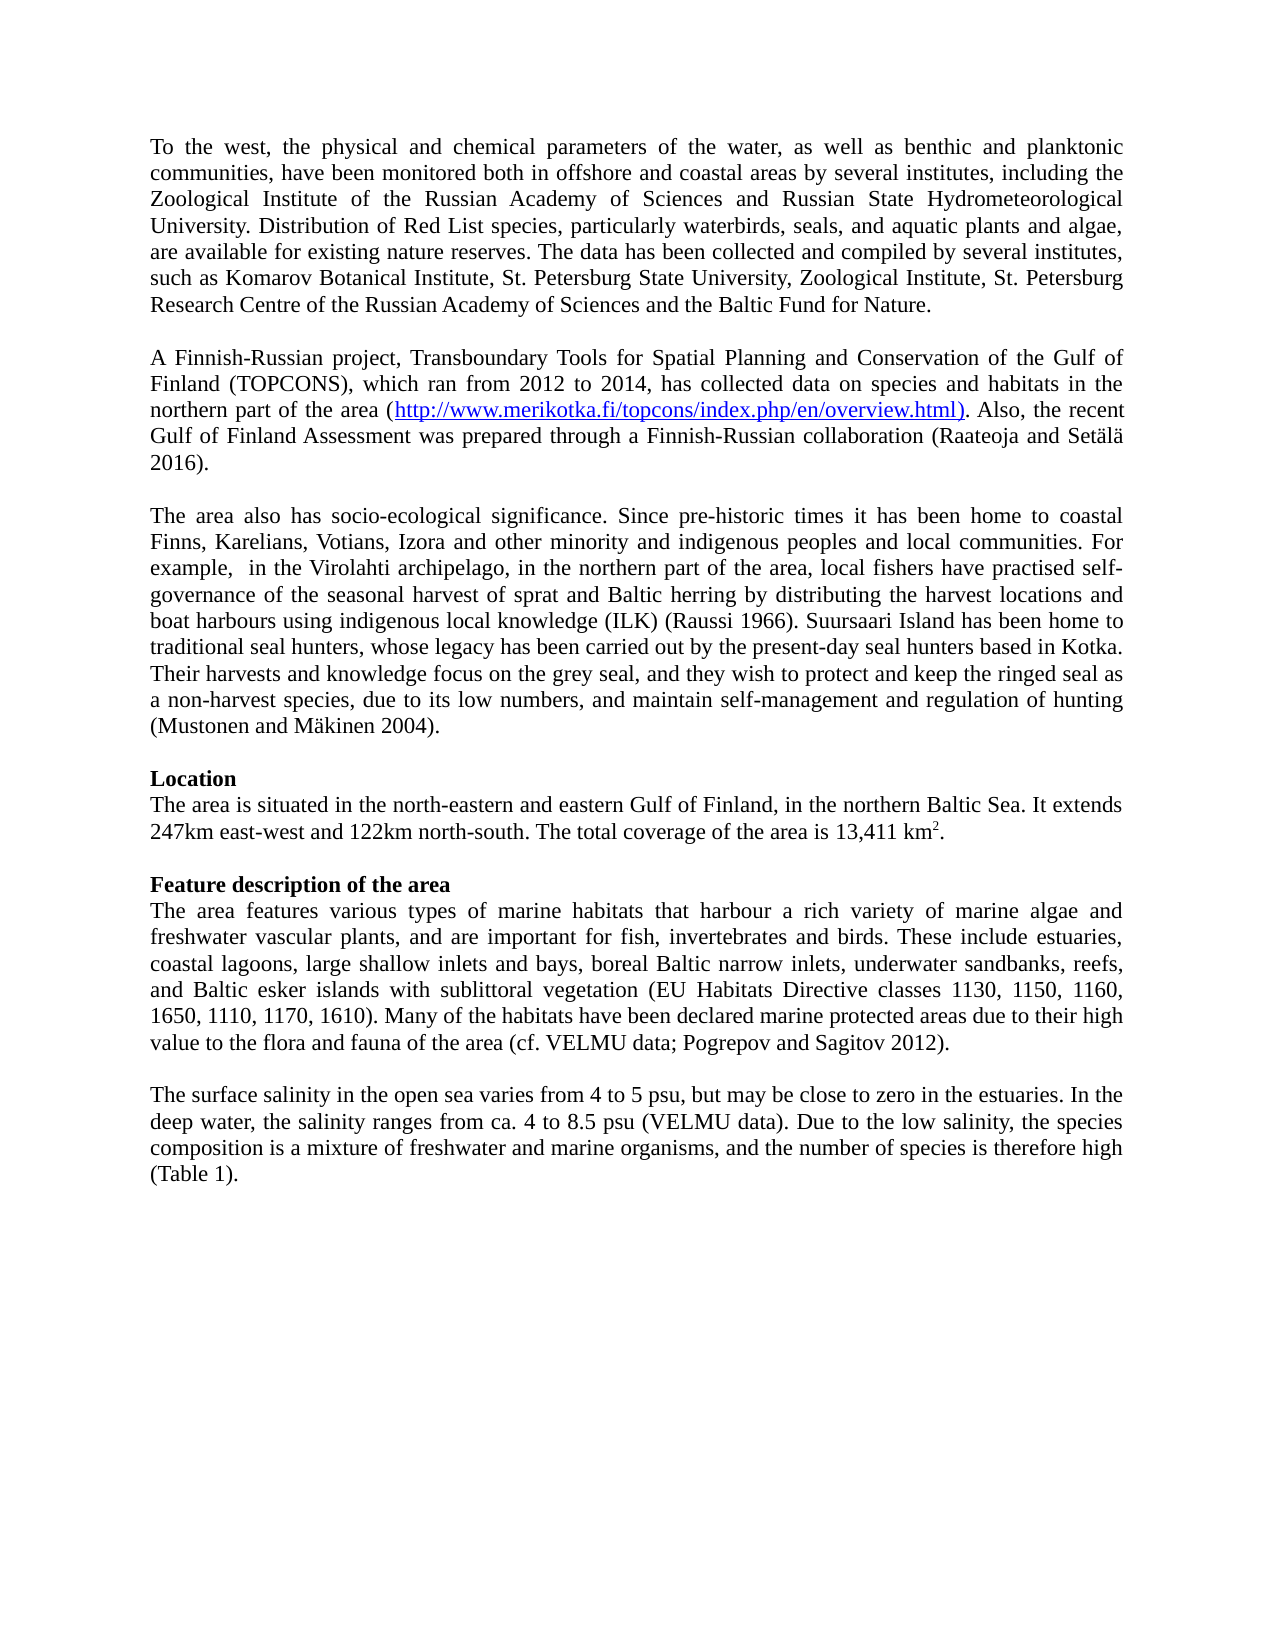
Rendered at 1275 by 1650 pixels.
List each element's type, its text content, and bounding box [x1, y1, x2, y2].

text A Finnish-Russian project, Transboundary Tools for Spatial Planning and Conservation of the Gulf of Finland (TOPCONS), which ran from 2012 to 2014, has collected data on species and habitats in the northern part of the area (http://www.merikotka.fi/topcons/index.php/en/overview.html). Also, the recent Gulf of Finland Assessment was prepared through a Finnish-Russian collaboration (Raateoja and Setälä 2016). [150, 343, 1125, 475]
text The area features various types of marine habitats that harbour a rich variety of marine algae and freshwater vascular plants, and are important for fish, invertebrates and birds. These include estuaries, coastal lagoons, large shallow inlets and bays, boreal Baltic narrow inlets, underwater sandbanks, reefs, and Baltic esker islands with sublittoral vegetation (EU Habitats Directive classes 1130, 1150, 1160, 1650, 1110, 1170, 1610). Many of the habitats have been declared marine protected areas due to their high value to the flora and fauna of the area (cf. VELMU data; Pogrepov and Sagitov 2012). [150, 897, 1125, 1055]
text Feature description of the area [150, 871, 1125, 897]
text Location [150, 765, 1125, 792]
text The area is situated in the north-eastern and eastern Gulf of Finland, in the northern Baltic Sea. It extends 247km east-west and 122km north-south. The total coverage of the area is 13,411 km2. [150, 792, 1125, 844]
text To the west, the physical and chemical parameters of the water, as well as benthic and planktonic communities, have been monitored both in offshore and coastal areas by several institutes, including the Zoological Institute of the Russian Academy of Sciences and Russian State Hydrometeorological University. Distribution of Red List species, particularly waterbirds, seals, and aquatic plants and algae, are available for existing nature reserves. The data has been collected and compiled by several institutes, such as Komarov Botanical Institute, St. Petersburg State University, Zoological Institute, St. Petersburg Research Centre of the Russian Academy of Sciences and the Baltic Fund for Nature. [150, 133, 1125, 317]
text The surface salinity in the open sea varies from 4 to 5 psu, but may be close to zero in the estuaries. In the deep water, the salinity ranges from ca. 4 to 8.5 psu (VELMU data). Due to the low salinity, the species composition is a mixture of freshwater and marine organisms, and the number of species is therefore high (Table 1). [150, 1081, 1125, 1187]
text The area also has socio-ecological significance. Since pre-historic times it has been home to coastal Finns, Karelians, Votians, Izora and other minority and indigenous peoples and local communities. For example, in the Virolahti archipelago, in the northern part of the area, local fishers have practised self-governance of the seasonal harvest of sprat and Baltic herring by distributing the harvest locations and boat harbours using indigenous local knowledge (ILK) (Raussi 1966). Suursaari Island has been home to traditional seal hunters, whose legacy has been carried out by the present-day seal hunters based in Kotka. Their harvests and knowledge focus on the grey seal, and they wish to protect and keep the ringed seal as a non-harvest species, due to its low numbers, and maintain self-management and regulation of hunting (Mustonen and Mäkinen 2004). [150, 502, 1125, 739]
